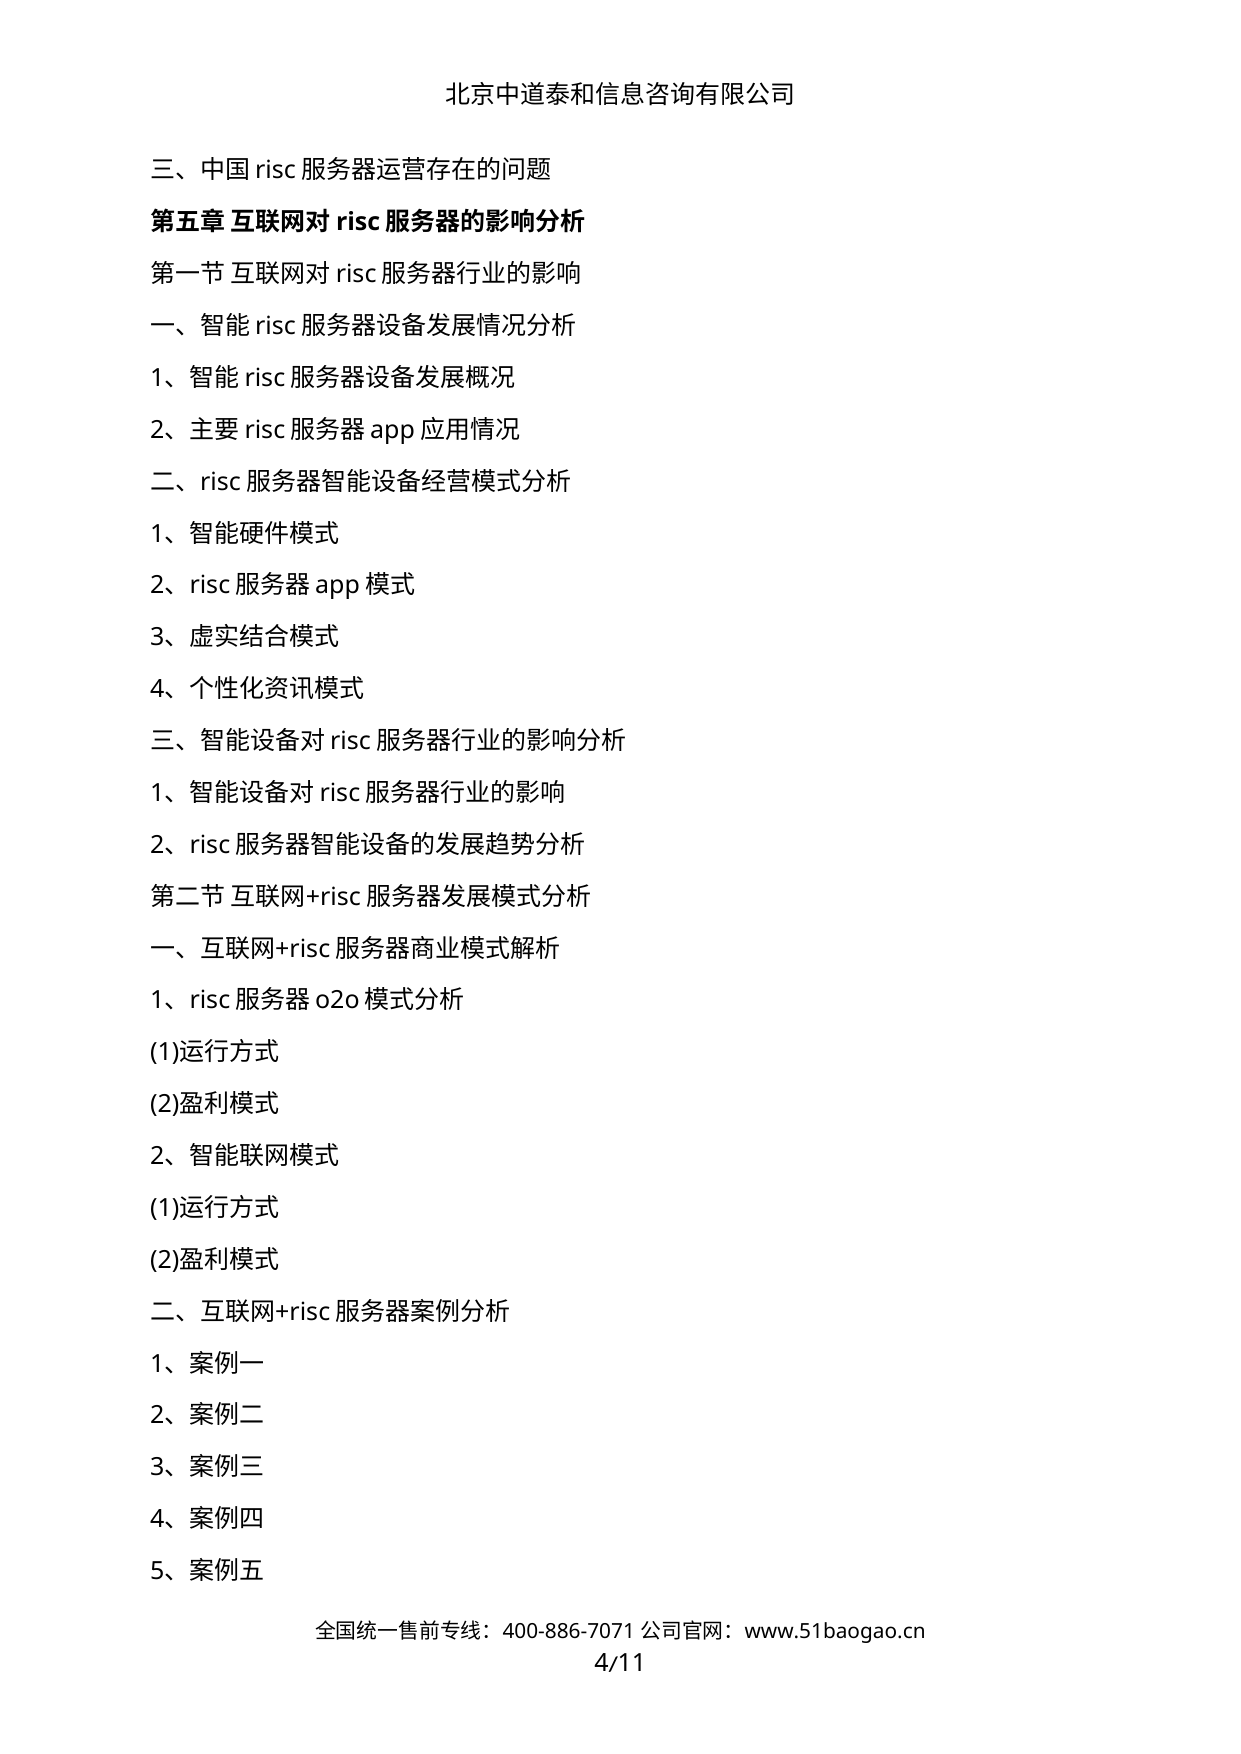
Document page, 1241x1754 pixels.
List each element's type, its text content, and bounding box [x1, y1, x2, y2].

text 1、智能risc服务器设备发展概况 [150, 357, 1090, 394]
text (1)运行方式 [150, 1187, 1090, 1224]
text 5、案例五 [150, 1551, 1090, 1587]
text (2)盈利模式 [150, 1239, 1090, 1276]
text 一、智能risc服务器设备发展情况分析 [150, 306, 1090, 342]
text 1、案例一 [150, 1343, 1090, 1379]
text 2、案例二 [150, 1395, 1090, 1431]
text 1、智能设备对risc服务器行业的影响 [150, 772, 1090, 809]
text 4、案例四 [150, 1499, 1090, 1535]
text 三、智能设备对risc服务器行业的影响分析 [150, 721, 1090, 757]
text 1、risc服务器o2o模式分析 [150, 980, 1090, 1016]
text 二、risc服务器智能设备经营模式分析 [150, 461, 1090, 497]
text 4、个性化资讯模式 [150, 669, 1090, 705]
text 第二节 互联网+risc服务器发展模式分析 [150, 876, 1090, 912]
text 一、互联网+risc服务器商业模式解析 [150, 928, 1090, 964]
text 二、互联网+risc服务器案例分析 [150, 1291, 1090, 1327]
text 1、智能硬件模式 [150, 513, 1090, 549]
text 2、智能联网模式 [150, 1136, 1090, 1172]
text 2、risc服务器app模式 [150, 565, 1090, 601]
text 2、主要risc服务器app应用情况 [150, 409, 1090, 446]
text 第一节 互联网对risc服务器行业的影响 [150, 254, 1090, 290]
text (1)运行方式 [150, 1032, 1090, 1068]
text 三、中国risc服务器运营存在的问题 [150, 150, 1090, 186]
text (2)盈利模式 [150, 1084, 1090, 1120]
text 3、案例三 [150, 1447, 1090, 1483]
text 3、虚实结合模式 [150, 617, 1090, 653]
text 2、risc服务器智能设备的发展趋势分析 [150, 824, 1090, 861]
text 第五章 互联网对risc服务器的影响分析 [150, 202, 1090, 238]
